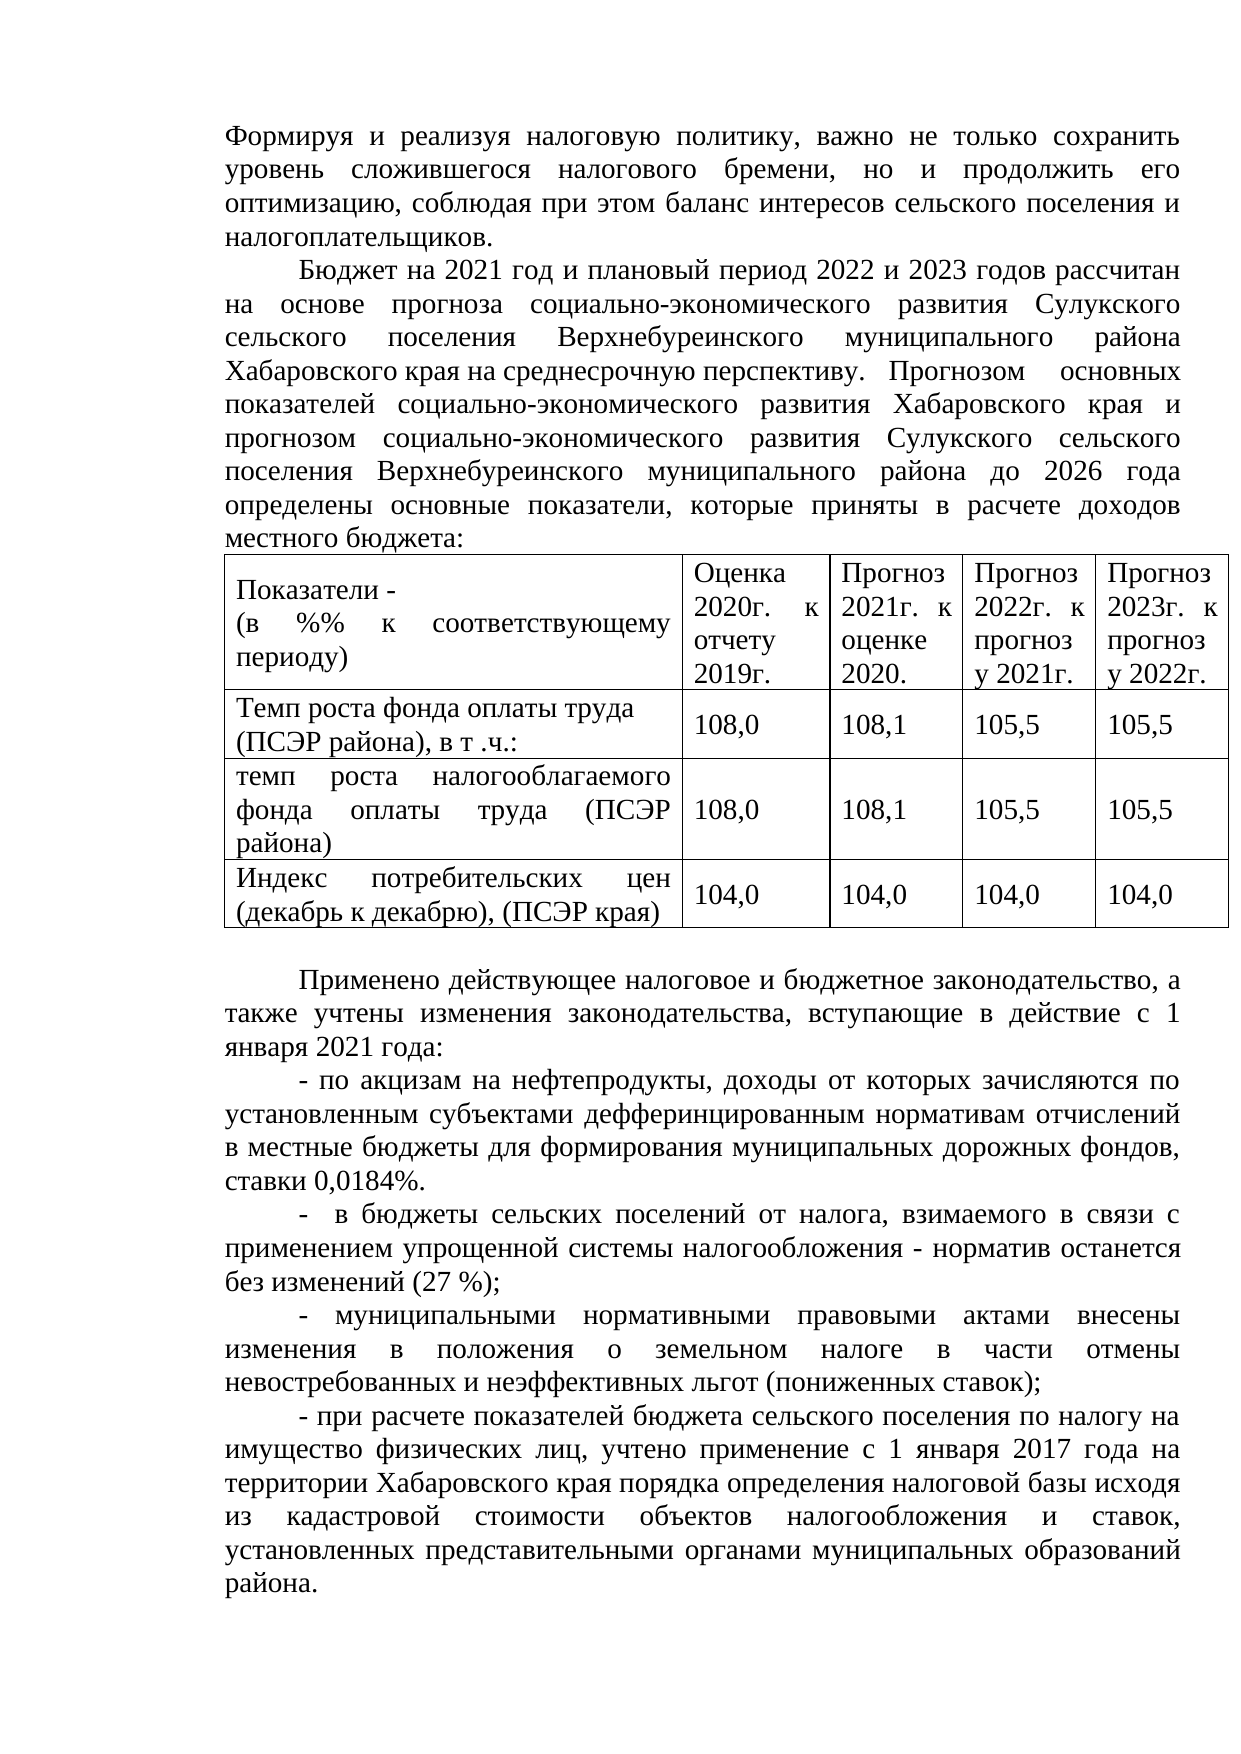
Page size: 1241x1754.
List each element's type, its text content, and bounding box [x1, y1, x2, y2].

table_header Показатели - (в %% к соответствующему периоду) [225, 555, 682, 689]
table_cell Темп роста фонда оплаты труда (ПСЭР района), в т .ч.: [225, 690, 682, 757]
text - в бюджеты сельских поселений от налога, взимаемого в связи с применением упрощенной системы налогообложения - норматив останется без изменений (27 %); [224, 1197, 1181, 1297]
table_cell 104,0 [831, 860, 962, 927]
table_cell 105,5 [963, 759, 1095, 859]
table_cell 108,0 [683, 690, 829, 757]
table_cell 108,1 [831, 690, 962, 757]
table_cell темп роста налогооблагаемого фонда оплаты труда (ПСЭР района) [225, 759, 682, 859]
table_header Прогноз 2022г. к прогнозу 2021г. [963, 555, 1095, 689]
text Формируя и реализуя налоговую политику, важно не только сохранить уровень сложившегося налогового бремени, но и продолжить его оптимизацию, соблюдая при этом баланс интересов сельского поселения и налогоплательщиков. [224, 118, 1181, 252]
table_header Оценка 2020г. к отчету 2019г. [683, 555, 829, 689]
text - муниципальными нормативными правовыми актами внесены изменения в положения о земельном налоге в части отмены невостребованных и неэффективных льгот (пониженных ставок); [224, 1297, 1181, 1398]
text - при расчете показателей бюджета сельского поселения по налогу на имущество физических лиц, учтено применение с 1 января 2017 года на территории Хабаровского края порядка определения налоговой базы исходя из кадастровой стоимости объектов налогообложения и ставок, установленных представительными органами муниципальных образований района. [224, 1398, 1181, 1599]
table_header Прогноз 2023г. к прогнозу 2022г. [1096, 555, 1228, 689]
table_cell 108,1 [831, 759, 962, 859]
text Бюджет на 2021 год и плановый период 2022 и 2023 годов рассчитан на основе прогноза социально-экономического развития Сулукского сельского поселения Верхнебуреинского муниципального района Хабаровского края на среднесрочную перспективу. Прогнозом основных показателей социально-экономического развития Хабаровского края и прогнозом социально-экономического развития Сулукского сельского поселения Верхнебуреинского муниципального района до 2026 года определены основные показатели, которые приняты в расчете доходов местного бюджета: [224, 252, 1181, 554]
table_header Прогноз 2021г. к оценке 2020. [831, 555, 962, 689]
text Применено действующее налоговое и бюджетное законодательство, а также учтены изменения законодательства, вступающие в действие с 1 января 2021 года: [224, 962, 1181, 1062]
text - по акцизам на нефтепродукты, доходы от которых зачисляются по установленным субъектами дефферинцированным нормативам отчислений в местные бюджеты для формирования муниципальных дорожных фондов, ставки 0,0184%. [224, 1062, 1181, 1197]
table_cell 108,0 [683, 759, 829, 859]
table_cell 105,5 [963, 690, 1095, 757]
table_cell 105,5 [1096, 690, 1228, 757]
table_cell 104,0 [1096, 860, 1228, 927]
table_cell 104,0 [963, 860, 1095, 927]
table_cell 104,0 [683, 860, 829, 927]
table_cell 105,5 [1096, 759, 1228, 859]
table_cell Индекс потребительских цен (декабрь к декабрю), (ПСЭР края) [225, 860, 682, 927]
